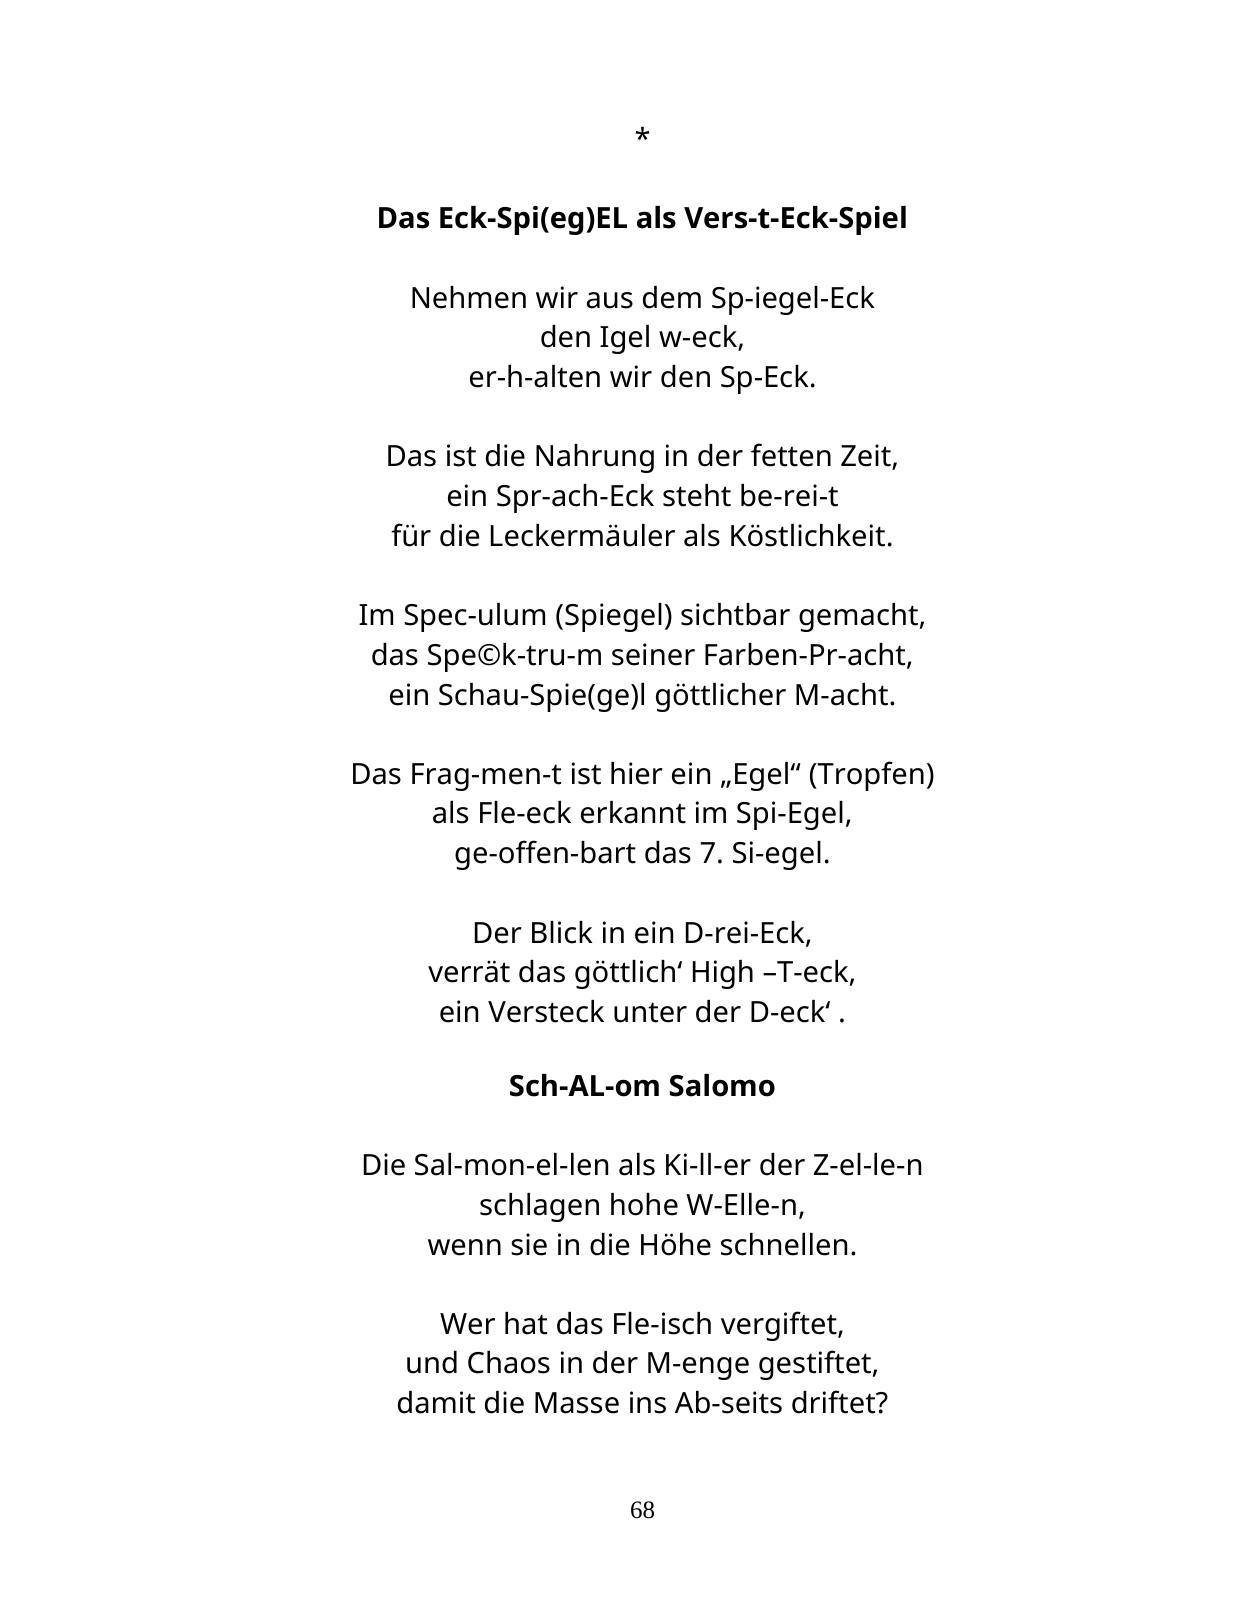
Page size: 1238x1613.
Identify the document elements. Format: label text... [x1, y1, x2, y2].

text das Spe©k-tru-m seiner Farben-Pr-acht, [148, 634, 1137, 674]
text Nehmen wir aus dem Sp-iegel-Eck [148, 277, 1137, 317]
text ein Spr-ach-Eck steht be-rei-t [148, 475, 1137, 515]
text und Chaos in der M-enge gestiftet, [148, 1343, 1137, 1382]
text ge-offen-bart das 7. Si-egel. [148, 832, 1137, 872]
text ein Versteck unter der D-eck‘ . [148, 991, 1137, 1031]
text Der Blick in ein D-rei-Eck, [148, 912, 1137, 952]
text Das Frag-men-t ist hier ein „Egel“ (Tropfen) [148, 753, 1137, 793]
text wenn sie in die Höhe schnellen. [148, 1224, 1137, 1263]
text Wer hat das Fle-isch vergiftet, [148, 1303, 1137, 1343]
text Sch-AL-om Salomo [148, 1065, 1137, 1105]
text Im Spec-ulum (Spiegel) sichtbar gemacht, [148, 594, 1137, 634]
text schlagen hohe W-Elle-n, [148, 1184, 1137, 1224]
text für die Leckermäuler als Köstlichkeit. [148, 515, 1137, 555]
text ein Schau-Spie(ge)l göttlicher M-acht. [148, 674, 1137, 713]
text Die Sal-mon-el-len als Ki-ll-er der Z-el-le-n [148, 1144, 1137, 1184]
text Das Eck-Spi(eg)EL als Vers-t-Eck-Spiel [148, 197, 1137, 237]
text damit die Masse ins Ab-seits driftet? [148, 1382, 1137, 1422]
text den Igel w-eck, [148, 317, 1137, 356]
text Das ist die Nahrung in der fetten Zeit, [148, 436, 1137, 475]
text er-h-alten wir den Sp-Eck. [148, 356, 1137, 396]
text * [148, 118, 1137, 158]
text als Fle-eck erkannt im Spi-Egel, [148, 793, 1137, 832]
text verrät das göttlich‘ High –T-eck, [148, 952, 1137, 991]
